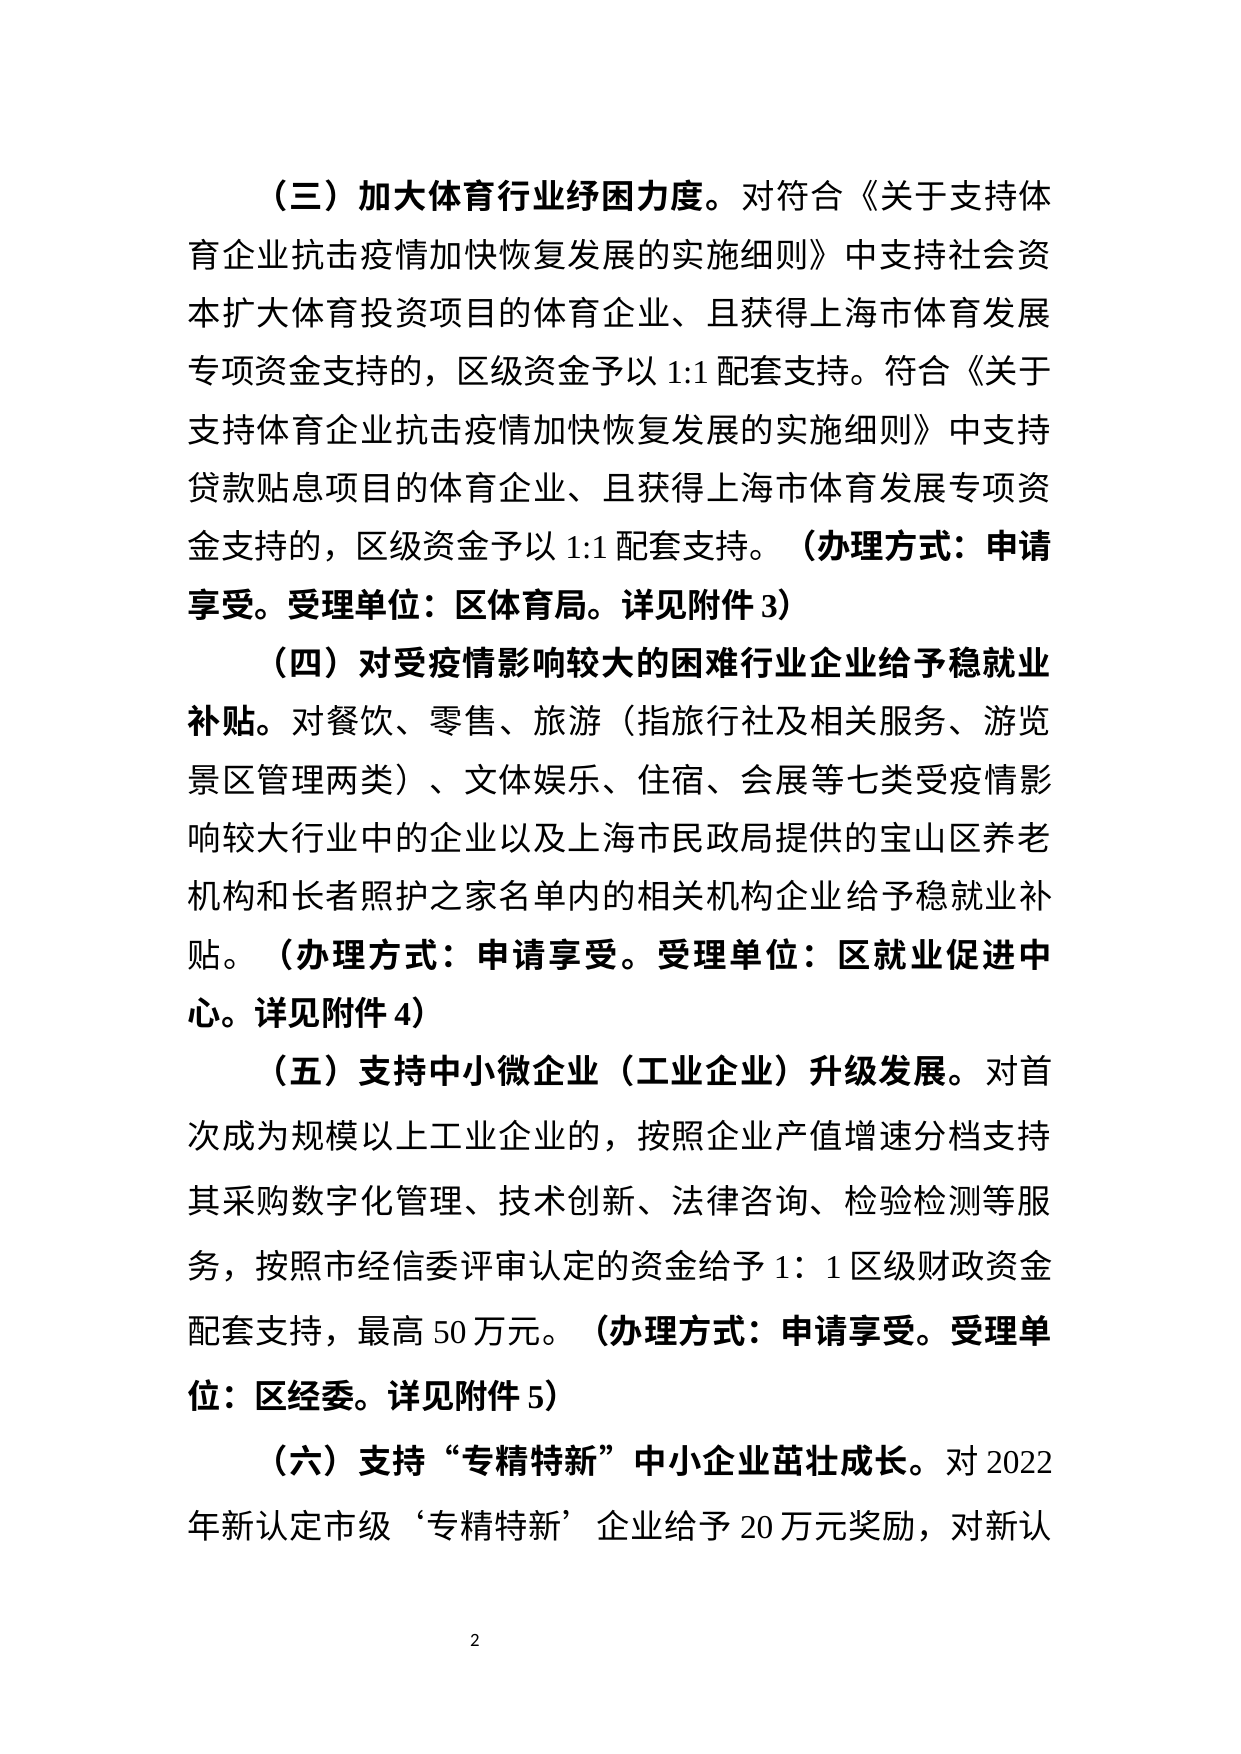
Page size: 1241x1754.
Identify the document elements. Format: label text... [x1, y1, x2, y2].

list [187, 1427, 1053, 1557]
text （三）加大体育行业纾困力度。对符合《关于支持体育企业抗击疫情加快恢复发展的实施细则》中支持社会资本扩大体育投资项目的体育企业、且获得上海市体育发展专项资金支持的，区级资金予以1:1配套支持。符合《关于支持体育企业抗击疫情加快恢复发展的实施细则》中支持贷款贴息项目的体育企业、且获得上海市体育发展专项资金支持的，区级资金予以1:1配套支持。（办理方式：申请享受。受理单位：区体育局。详见附件3） [187, 162, 1053, 629]
text （四）对受疫情影响较大的困难行业企业给予稳就业补贴。对餐饮、零售、旅游（指旅行社及相关服务、游览景区管理两类）、文体娱乐、住宿、会展等七类受疫情影响较大行业中的企业以及上海市民政局提供的宝山区养老机构和长者照护之家名单内的相关机构企业给予稳就业补贴。（办理方式：申请享受。受理单位：区就业促进中心。详见附件4） [187, 629, 1053, 1037]
list （五）支持中小微企业（工业企业）升级发展。对首次成为规模以上工业企业的，按照企业产值增速分档支持其采购数字化管理、技术创新、法律咨询、检验检测等服务，按照市经信委评审认定的资金给予1：1区级财政资金配套支持，最高50万元。（办理方式：申请享受。受理单位：区经委。详见附件5） [187, 1037, 1053, 1427]
